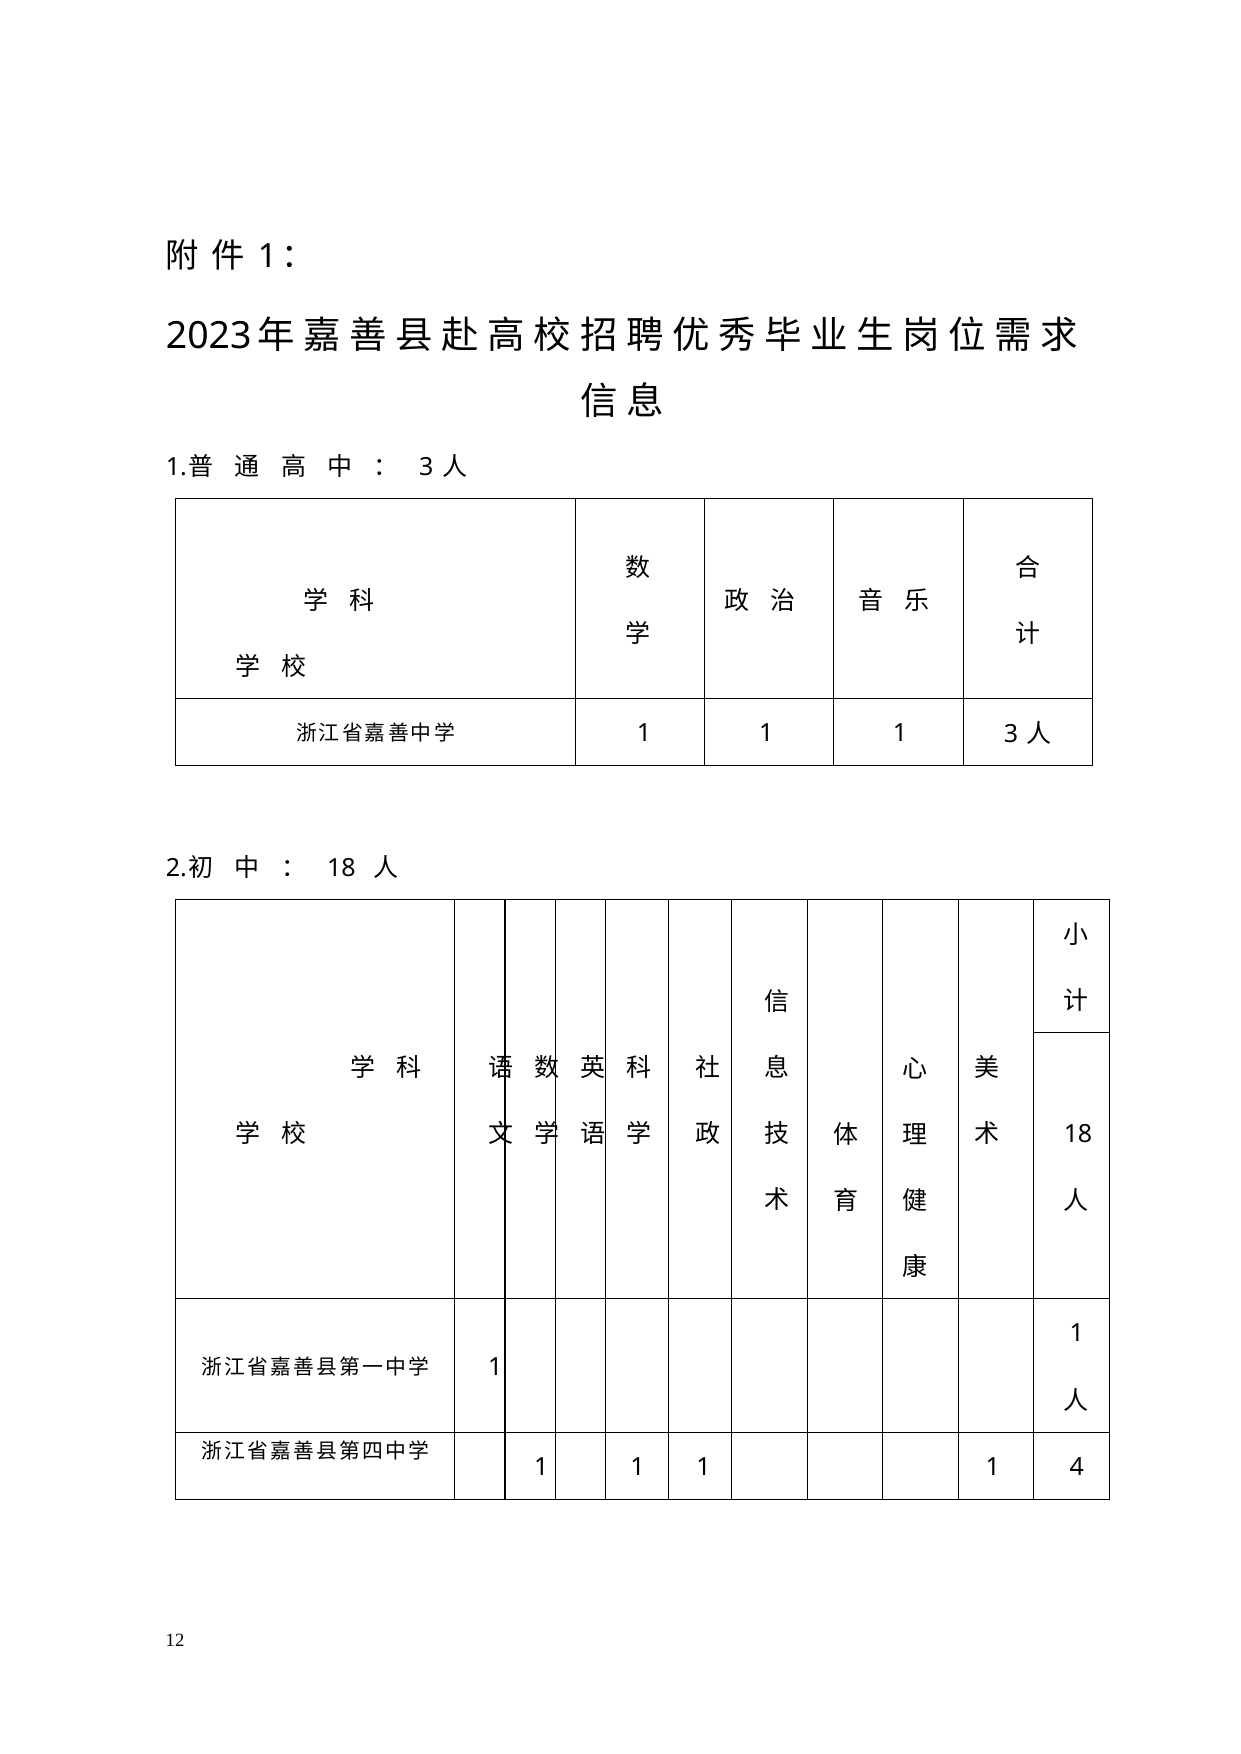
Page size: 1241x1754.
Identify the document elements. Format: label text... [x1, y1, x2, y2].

table_header 学科 学校 [176, 900, 454, 1298]
table_cell 浙江省嘉善县第一中学 [176, 1299, 454, 1432]
table_cell 心理健康 [883, 1032, 958, 1298]
table_header 美术 [959, 900, 1033, 1298]
table_cell [669, 1299, 731, 1432]
table_cell [506, 1299, 555, 1432]
table_cell [808, 1299, 882, 1432]
table_cell 3人 [964, 699, 1092, 765]
table_cell [959, 1299, 1033, 1432]
table_cell [808, 1433, 882, 1499]
table_header 科学 [606, 900, 668, 1298]
table_header 数学 [506, 900, 555, 1298]
table_header 合计 [964, 499, 1092, 698]
table_header 学科 学校 [176, 499, 575, 698]
table_cell 1人 [1034, 1299, 1109, 1432]
table_header 语文 [455, 900, 504, 1298]
table_cell [883, 1433, 958, 1499]
table_cell 浙江省嘉善县第四中学 [176, 1433, 454, 1499]
table_header [883, 900, 958, 1032]
table_cell 1 [455, 1299, 504, 1432]
table_header 数学 [576, 499, 704, 698]
table_cell [455, 1433, 504, 1499]
table_cell 1 [669, 1433, 731, 1499]
table_header 英语 [556, 900, 605, 1298]
text 附件1： [166, 220, 1086, 287]
text 1.普通高中：3人 [166, 432, 1086, 498]
table_cell [556, 1433, 605, 1499]
table_cell 1 [959, 1433, 1033, 1499]
text 2023年嘉善县赴高校招聘优秀毕业生岗位需求信息 [166, 299, 1086, 432]
table_cell [606, 1299, 668, 1432]
table_cell [732, 1299, 807, 1432]
table_cell 1 [606, 1433, 668, 1499]
table_cell 浙江省嘉善中学 [176, 699, 575, 765]
table_cell 1 [576, 699, 704, 765]
table_header [808, 900, 882, 1032]
table_header 社政 [669, 900, 731, 1298]
table_header 音乐 [834, 499, 963, 698]
table_header 政治 [705, 499, 833, 698]
table_cell [556, 1299, 605, 1432]
table_cell 18人 [1034, 1033, 1109, 1298]
table_cell 1 [834, 699, 963, 765]
table_cell [732, 1433, 807, 1499]
table_cell 体育 [808, 1032, 882, 1298]
table_cell [883, 1299, 958, 1432]
table_cell 1 [506, 1433, 555, 1499]
table_header 小计 [1034, 900, 1109, 1032]
text 2.初中：18人 [166, 832, 1086, 898]
table_cell 1 [705, 699, 833, 765]
table_cell 4人 [1034, 1433, 1109, 1499]
table_header 信息技术 [732, 900, 807, 1298]
